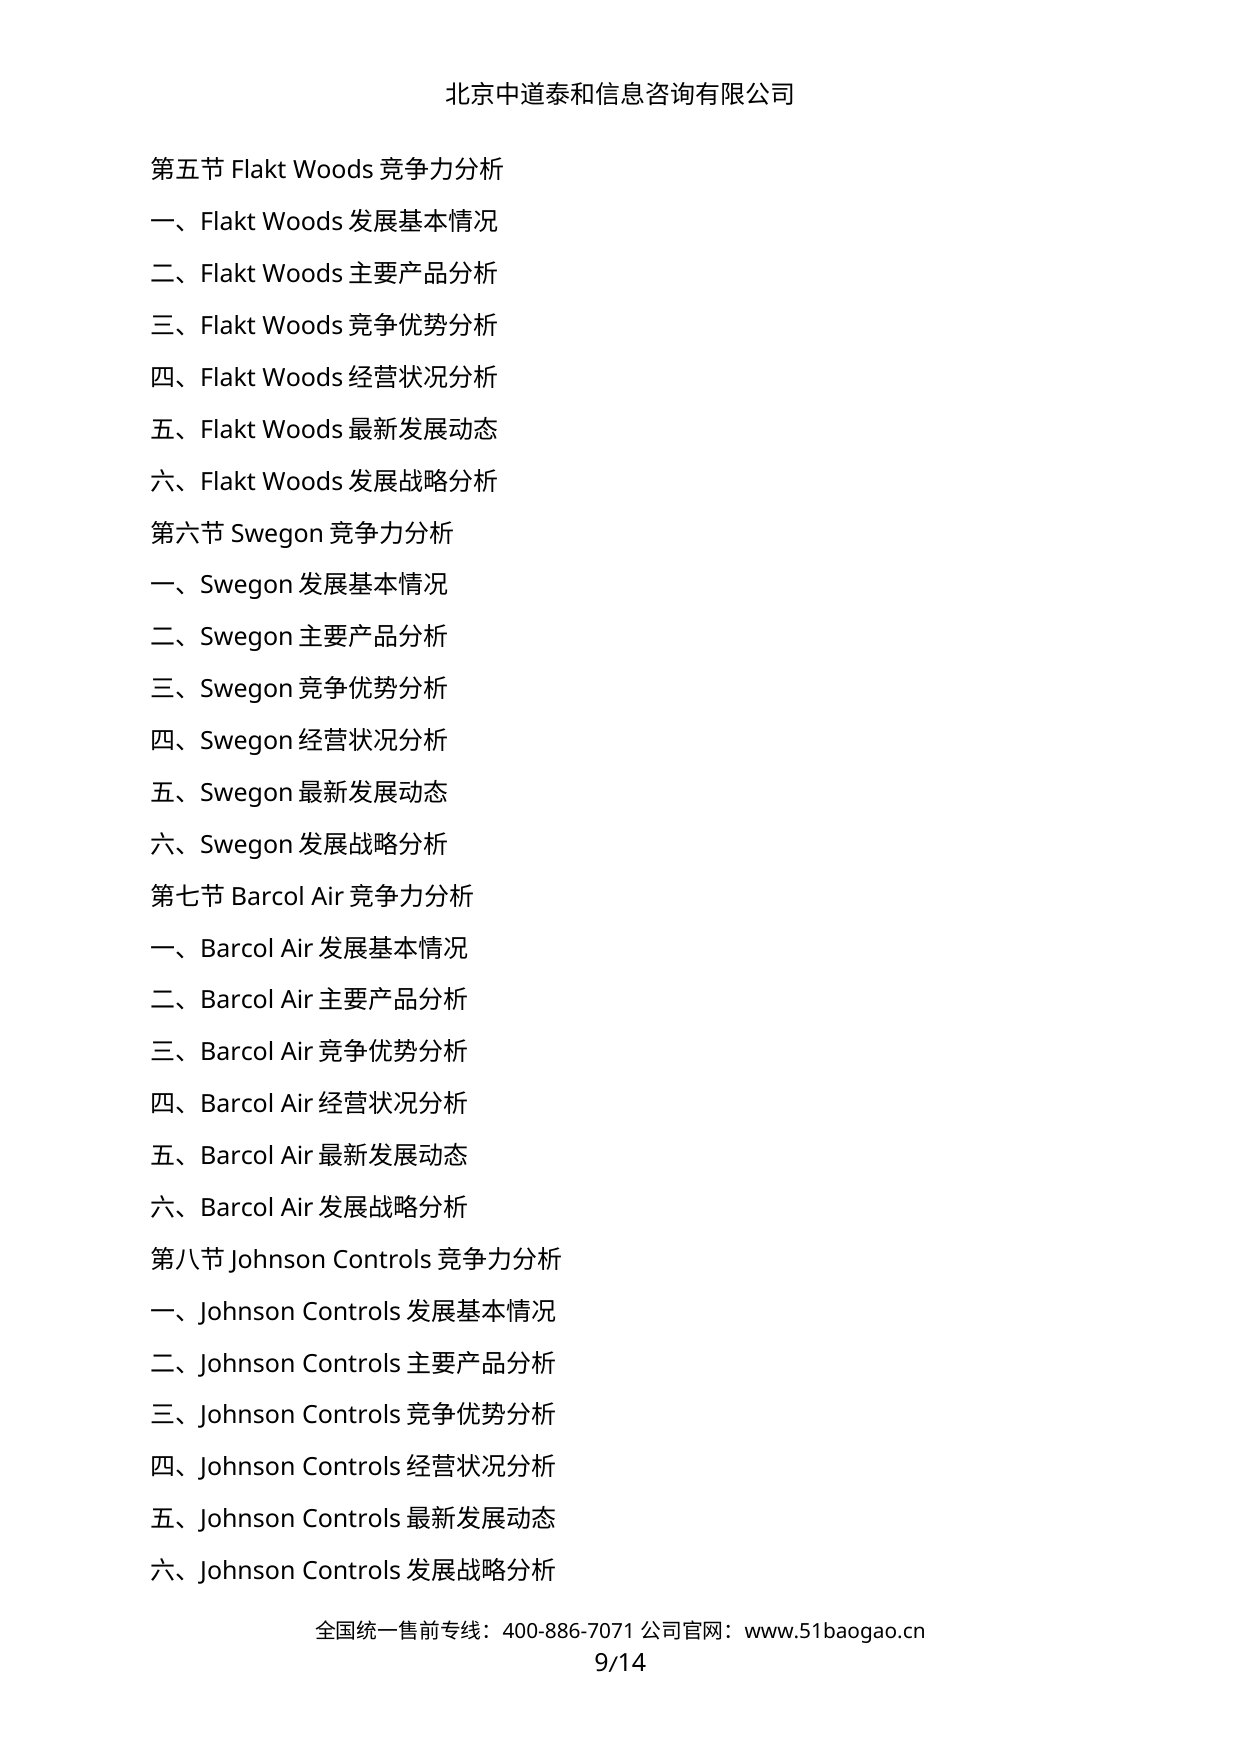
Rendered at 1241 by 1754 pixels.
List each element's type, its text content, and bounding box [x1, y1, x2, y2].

text 二、Johnson Controls主要产品分析 [150, 1343, 1090, 1379]
text 三、Flakt Woods竞争优势分析 [150, 306, 1090, 342]
text 六、Swegon发展战略分析 [150, 824, 1090, 861]
text 四、Flakt Woods经营状况分析 [150, 357, 1090, 394]
text 一、Swegon发展基本情况 [150, 565, 1090, 601]
text 一、Barcol Air发展基本情况 [150, 928, 1090, 964]
text 第六节 Swegon竞争力分析 [150, 513, 1090, 549]
text 四、Johnson Controls经营状况分析 [150, 1447, 1090, 1483]
text 五、Swegon最新发展动态 [150, 772, 1090, 809]
text 一、Flakt Woods发展基本情况 [150, 202, 1090, 238]
text 二、Flakt Woods主要产品分析 [150, 254, 1090, 290]
text 第八节 Johnson Controls竞争力分析 [150, 1239, 1090, 1276]
text 五、Johnson Controls最新发展动态 [150, 1499, 1090, 1535]
text 五、Flakt Woods最新发展动态 [150, 409, 1090, 446]
text 三、Barcol Air竞争优势分析 [150, 1032, 1090, 1068]
text 三、Johnson Controls竞争优势分析 [150, 1395, 1090, 1431]
text 六、Flakt Woods发展战略分析 [150, 461, 1090, 497]
text 第七节 Barcol Air竞争力分析 [150, 876, 1090, 912]
text 六、Barcol Air发展战略分析 [150, 1187, 1090, 1224]
text 第五节 Flakt Woods竞争力分析 [150, 150, 1090, 186]
text 四、Swegon经营状况分析 [150, 721, 1090, 757]
text 四、Barcol Air经营状况分析 [150, 1084, 1090, 1120]
text 三、Swegon竞争优势分析 [150, 669, 1090, 705]
text 五、Barcol Air最新发展动态 [150, 1136, 1090, 1172]
text 六、Johnson Controls发展战略分析 [150, 1551, 1090, 1587]
text 二、Barcol Air主要产品分析 [150, 980, 1090, 1016]
text 二、Swegon主要产品分析 [150, 617, 1090, 653]
text 一、Johnson Controls发展基本情况 [150, 1291, 1090, 1327]
